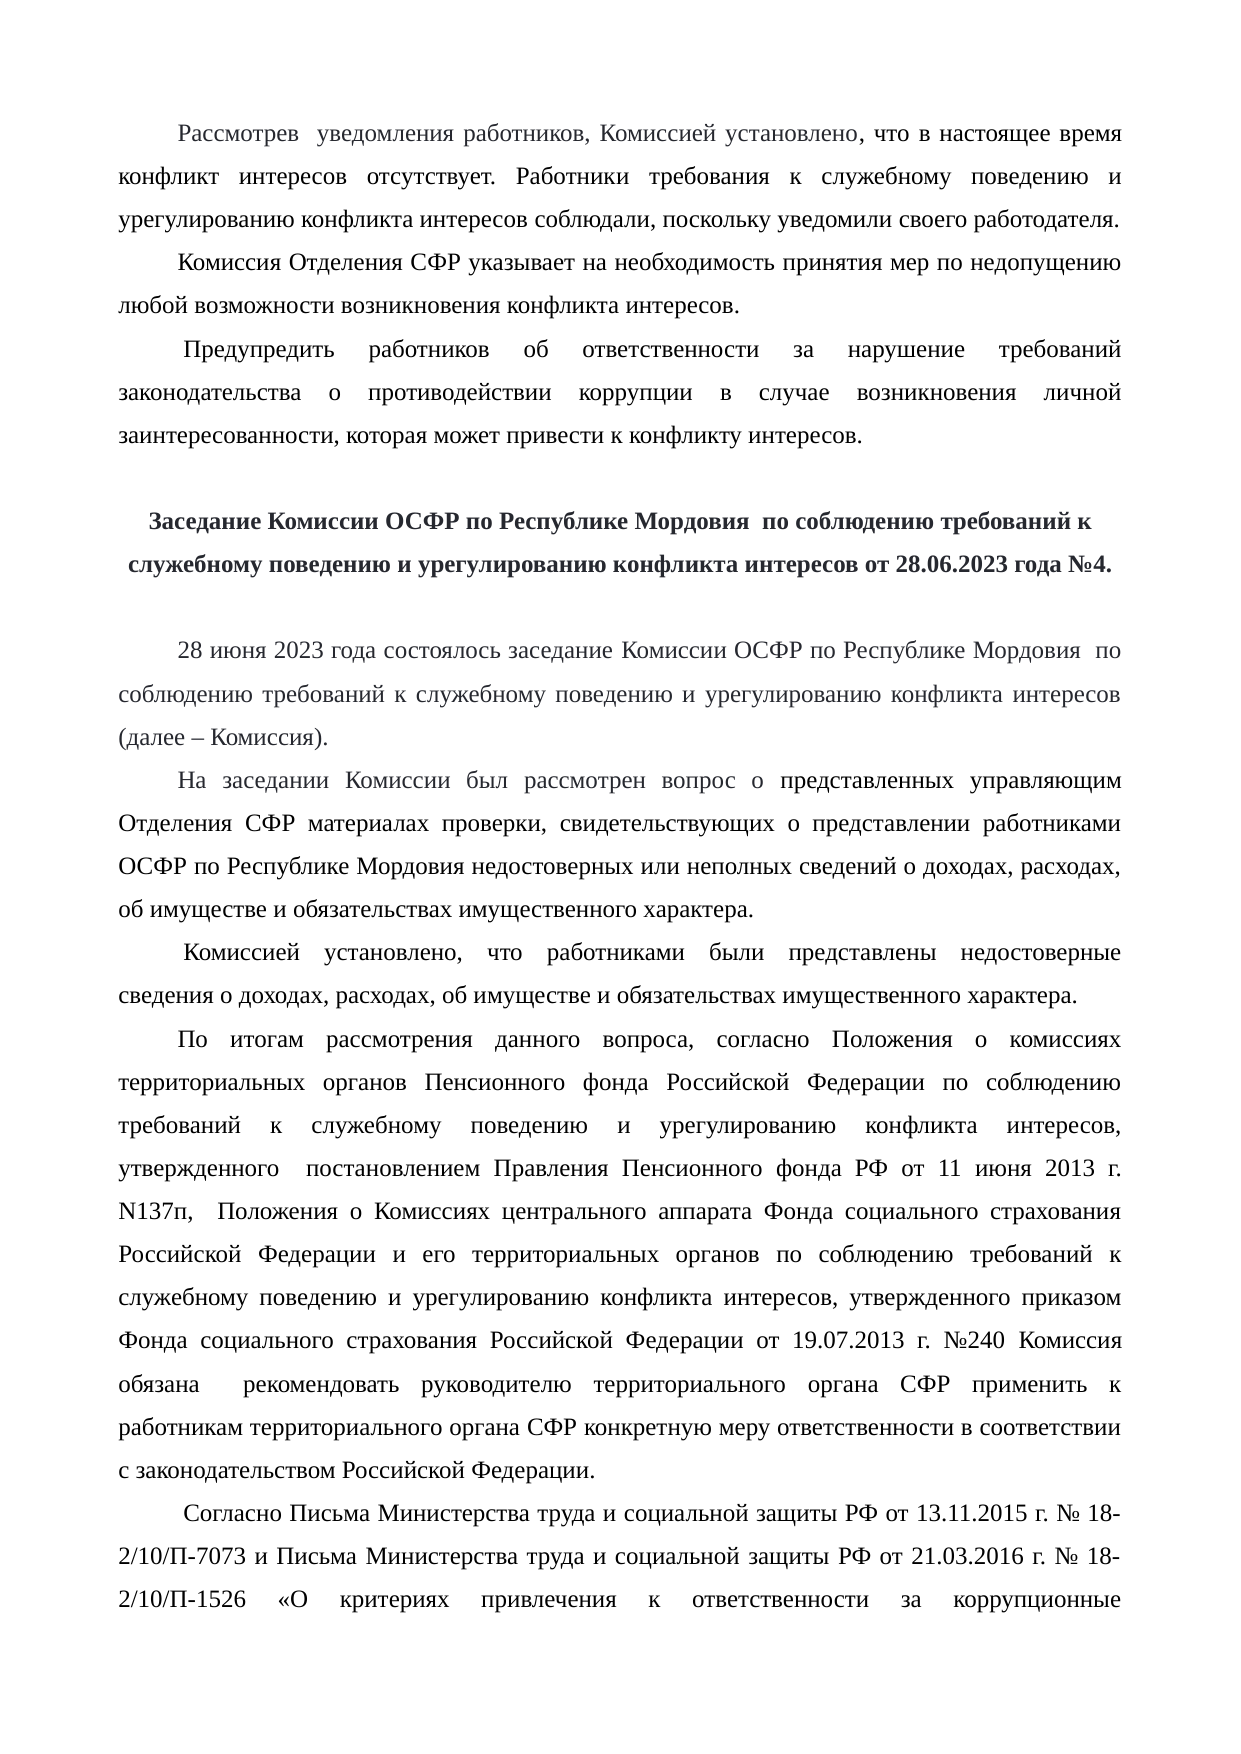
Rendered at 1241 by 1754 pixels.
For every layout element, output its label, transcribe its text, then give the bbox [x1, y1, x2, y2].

list По итогам рассмотрения данного вопроса, согласно Положения о комиссиях территориальных органов Пенсионного фонда Российской Федерации по соблюдению требований к служебному поведению и урегулированию конфликта интересов, утвержденного постановлением Правления Пенсионного фонда РФ от 11 июня 2013 г. N137п, Положения о Комиссиях центрального аппарата Фонда социального страхования Российской Федерации и его территориальных органов по соблюдению требований к служебному поведению и урегулированию конфликта интересов, утвержденного приказом Фонда социального страхования Российской Федерации от 19.07.2013 г. №240 Комиссия обязана рекомендовать руководителю территориального органа СФР применить к работникам территориального органа СФР конкретную меру ответственности в соответствии с законодательством Российской Федерации. [118, 1024, 1122, 1484]
list Комиссией установлено, что работниками были представлены недостоверные сведения о доходах, расходах, об имуществе и обязательствах имущественного характера. [118, 937, 1122, 1009]
list Предупредить работников об ответственности за нарушение требований законодательства о противодействии коррупции в случае возникновения личной заинтересованности, которая может привести к конфликту интересов. [118, 334, 1122, 449]
list На заседании Комиссии был рассмотрен вопрос о представленных управляющим Отделения СФР материалах проверки, свидетельствующих о представлении работниками ОСФР по Республике Мордовия недостоверных или неполных сведений о доходах, расходах, об имуществе и обязательствах имущественного характера. [118, 765, 1122, 923]
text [118, 1498, 1122, 1613]
list Заседание Комиссии ОСФР по Республике Мордовия по соблюдению требований к служебному поведению и урегулированию конфликта интересов от 28.06.2023 года №4. [118, 506, 1122, 578]
list 28 июня 2023 года состоялось заседание Комиссии ОСФР по Республике Мордовия по соблюдению требований к служебному поведению и урегулированию конфликта интересов (далее – Комиссия). [118, 636, 1122, 751]
list Комиссия Отделения СФР указывает на необходимость принятия мер по недопущению любой возможности возникновения конфликта интересов. [118, 247, 1122, 319]
list Рассмотрев уведомления работников, Комиссией установлено, что в настоящее время конфликт интересов отсутствует. Работники требования к служебному поведению и урегулированию конфликта интересов соблюдали, поскольку уведомили своего работодателя. [118, 118, 1122, 233]
